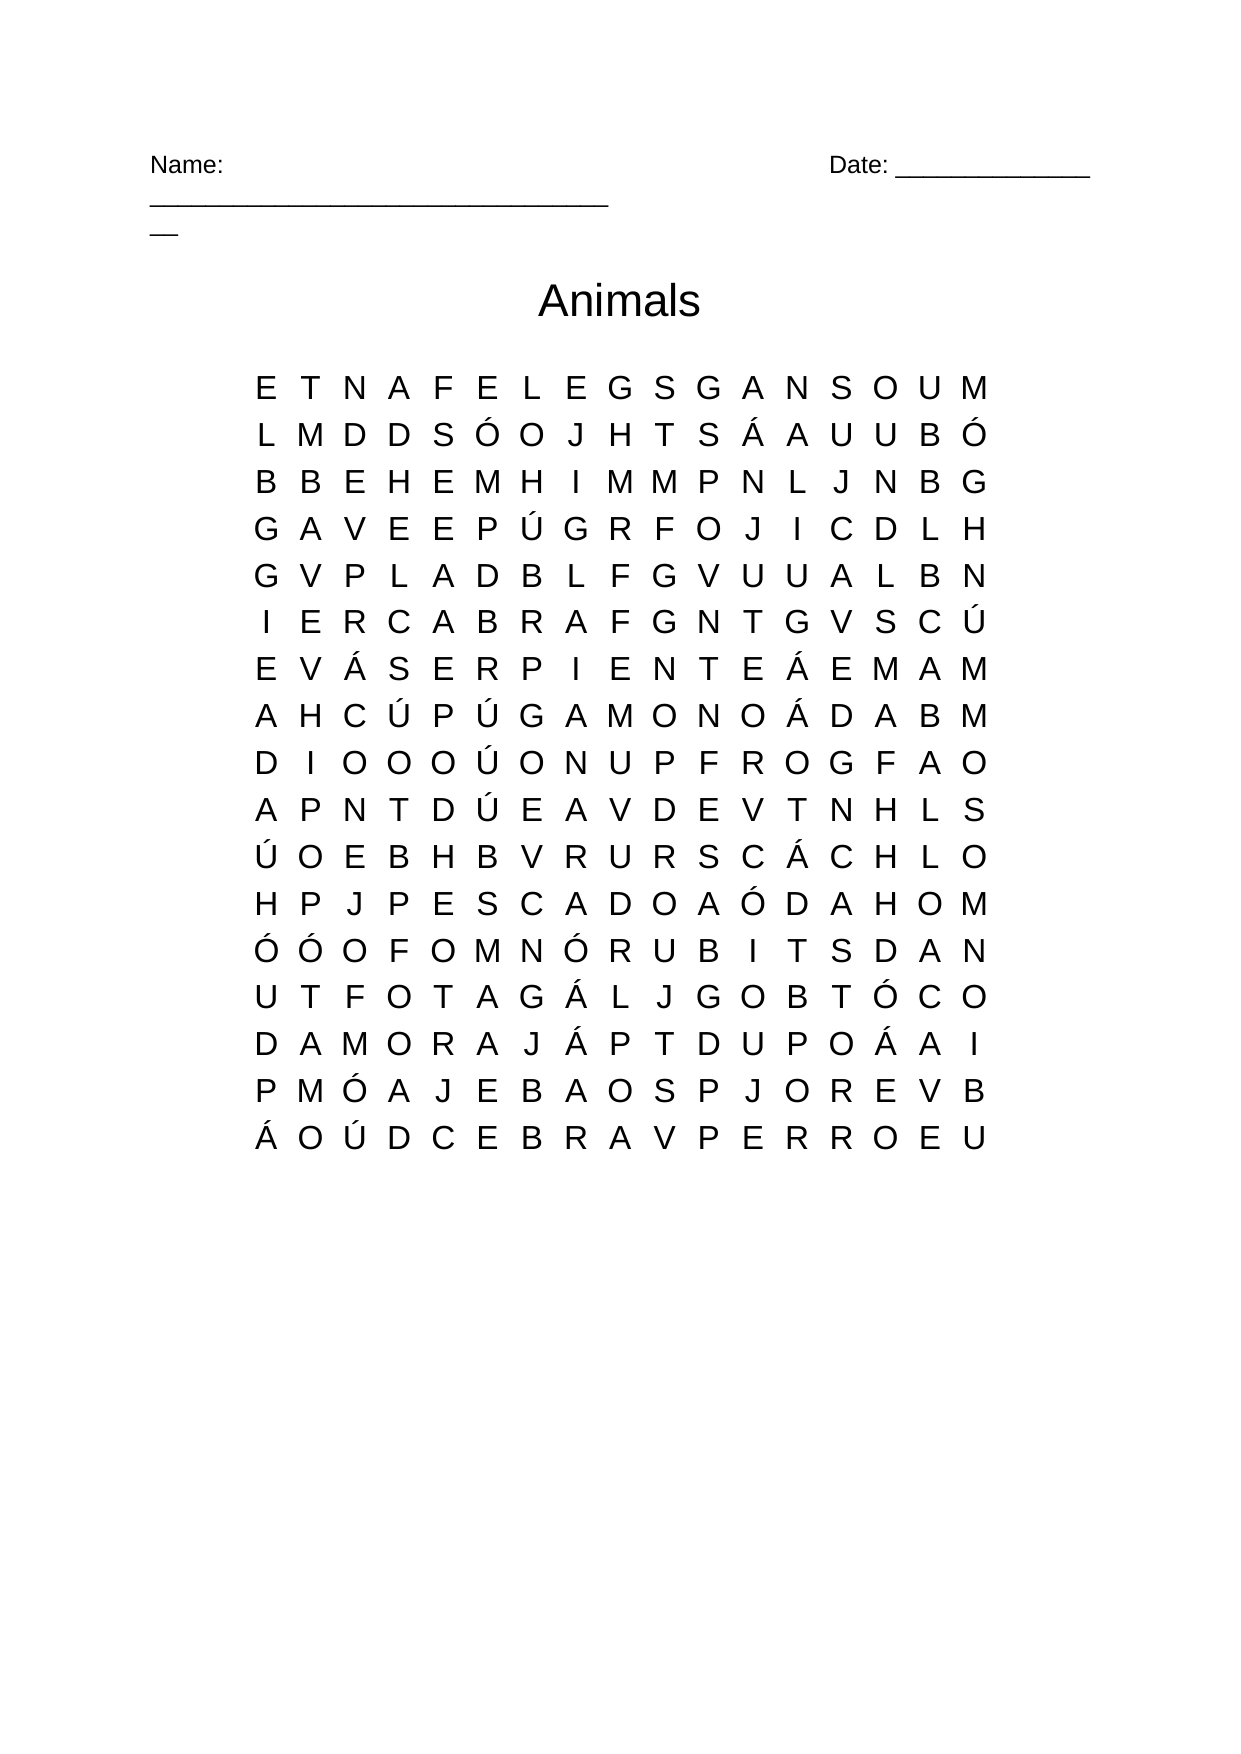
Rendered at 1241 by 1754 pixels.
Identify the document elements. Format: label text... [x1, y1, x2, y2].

table_cell O [642, 880, 686, 926]
table_cell O [377, 973, 421, 1020]
table_cell O [377, 739, 421, 786]
table_cell E [465, 1067, 509, 1114]
table_cell L [908, 505, 952, 551]
table_cell R [775, 1114, 819, 1161]
table_cell D [863, 926, 908, 973]
table_cell M [952, 692, 996, 739]
table_cell A [465, 973, 509, 1020]
table_cell E [377, 505, 421, 551]
table_cell D [421, 786, 465, 833]
table_cell E [333, 833, 377, 879]
table_cell M [863, 645, 908, 692]
table_cell E [288, 598, 332, 645]
table_cell Ó [731, 880, 775, 926]
table_cell D [377, 411, 421, 458]
table_cell D [686, 1020, 731, 1067]
table_cell R [510, 598, 554, 645]
table_cell T [288, 973, 332, 1020]
table_cell R [465, 645, 509, 692]
table_cell O [642, 692, 686, 739]
table_cell G [775, 598, 819, 645]
table_cell S [642, 1067, 686, 1114]
table_cell E [421, 458, 465, 504]
table_cell S [863, 598, 908, 645]
table_cell G [554, 505, 598, 551]
table_cell P [510, 645, 554, 692]
table_cell V [598, 786, 642, 833]
table_cell J [333, 880, 377, 926]
table_cell T [377, 786, 421, 833]
table_cell Ó [952, 411, 996, 458]
table_cell B [952, 1067, 996, 1114]
table_cell A [908, 926, 952, 973]
table_header M [952, 364, 996, 411]
table_cell L [775, 458, 819, 504]
table_cell H [598, 411, 642, 458]
table_cell A [421, 598, 465, 645]
table_cell S [686, 411, 731, 458]
table_header Name: ___________________________________ [150, 150, 620, 274]
table_cell M [642, 458, 686, 504]
table_cell U [731, 551, 775, 598]
table_cell Ú [465, 692, 509, 739]
table_cell O [775, 739, 819, 786]
table_cell L [908, 833, 952, 879]
table_cell D [819, 692, 863, 739]
table_cell I [731, 926, 775, 973]
table_cell D [775, 880, 819, 926]
table_cell O [686, 505, 731, 551]
table_cell O [775, 1067, 819, 1114]
table_cell T [686, 645, 731, 692]
table_cell M [952, 645, 996, 692]
table_cell A [908, 739, 952, 786]
table_cell Á [333, 645, 377, 692]
table_cell E [598, 645, 642, 692]
table_cell T [819, 973, 863, 1020]
table_cell R [598, 505, 642, 551]
table_cell E [421, 505, 465, 551]
table_cell O [952, 833, 996, 879]
table_cell P [244, 1067, 288, 1114]
table_cell E [731, 1114, 775, 1161]
table_cell A [908, 645, 952, 692]
table_header S [819, 364, 863, 411]
table_cell J [731, 1067, 775, 1114]
table_cell V [908, 1067, 952, 1114]
table_cell A [554, 880, 598, 926]
table_cell P [333, 551, 377, 598]
table_cell A [554, 692, 598, 739]
table_cell Á [863, 1020, 908, 1067]
table_header E [465, 364, 509, 411]
table_cell H [952, 505, 996, 551]
table_cell P [598, 1020, 642, 1067]
table_cell V [510, 833, 554, 879]
table_cell B [510, 551, 554, 598]
table_cell O [598, 1067, 642, 1114]
table_cell B [775, 973, 819, 1020]
table_header E [554, 364, 598, 411]
table_cell S [377, 645, 421, 692]
table_cell J [642, 973, 686, 1020]
table_cell C [819, 505, 863, 551]
table_cell C [333, 692, 377, 739]
table_cell P [377, 880, 421, 926]
table_cell B [510, 1067, 554, 1114]
table_cell J [554, 411, 598, 458]
table_cell O [333, 926, 377, 973]
table_cell E [908, 1114, 952, 1161]
table_cell M [465, 926, 509, 973]
table_cell Á [731, 411, 775, 458]
table_cell Ó [465, 411, 509, 458]
table_cell Ó [333, 1067, 377, 1114]
table_cell J [819, 458, 863, 504]
table_cell A [686, 880, 731, 926]
table_cell H [421, 833, 465, 879]
title Animals [150, 274, 1090, 326]
table_cell A [465, 1020, 509, 1067]
table_cell D [333, 411, 377, 458]
table_cell A [819, 880, 863, 926]
table_cell Ú [333, 1114, 377, 1161]
table_cell C [819, 833, 863, 879]
table_cell D [244, 1020, 288, 1067]
table_cell E [510, 786, 554, 833]
table_cell H [510, 458, 554, 504]
table_cell L [863, 551, 908, 598]
table_cell U [952, 1114, 996, 1161]
table_cell L [908, 786, 952, 833]
table_cell G [244, 505, 288, 551]
table_header S [642, 364, 686, 411]
table_cell G [952, 458, 996, 504]
table_cell B [465, 833, 509, 879]
table_cell Ú [465, 739, 509, 786]
table_cell U [244, 973, 288, 1020]
table_cell R [333, 598, 377, 645]
table_cell T [775, 926, 819, 973]
table_cell Ó [288, 926, 332, 973]
table_cell I [288, 739, 332, 786]
table_cell D [465, 551, 509, 598]
table_cell N [863, 458, 908, 504]
table_cell Ú [952, 598, 996, 645]
table_cell E [731, 645, 775, 692]
table_cell S [819, 926, 863, 973]
table_cell U [598, 739, 642, 786]
table_cell N [952, 926, 996, 973]
table_cell R [731, 739, 775, 786]
table_cell E [421, 880, 465, 926]
table_header A [731, 364, 775, 411]
table_cell P [686, 458, 731, 504]
table_cell O [731, 692, 775, 739]
table_header G [598, 364, 642, 411]
table_cell D [377, 1114, 421, 1161]
table_cell F [333, 973, 377, 1020]
table_cell N [554, 739, 598, 786]
table_cell P [686, 1067, 731, 1114]
table_cell E [686, 786, 731, 833]
table_cell O [333, 739, 377, 786]
table_cell C [377, 598, 421, 645]
table_cell V [642, 1114, 686, 1161]
table_cell M [288, 411, 332, 458]
table_cell V [288, 551, 332, 598]
table_cell D [244, 739, 288, 786]
table_cell A [598, 1114, 642, 1161]
table_cell J [421, 1067, 465, 1114]
table_cell E [244, 645, 288, 692]
table_cell O [731, 973, 775, 1020]
table_cell M [465, 458, 509, 504]
table_cell H [863, 880, 908, 926]
table_header N [333, 364, 377, 411]
table_cell E [863, 1067, 908, 1114]
table_cell A [554, 1067, 598, 1114]
table_cell V [288, 645, 332, 692]
table_cell A [554, 786, 598, 833]
table_cell O [377, 1020, 421, 1067]
table_cell O [288, 1114, 332, 1161]
table_cell Ú [465, 786, 509, 833]
table_cell U [642, 926, 686, 973]
table_cell N [731, 458, 775, 504]
table_cell O [510, 739, 554, 786]
table_cell P [642, 739, 686, 786]
table_cell L [377, 551, 421, 598]
table_cell N [952, 551, 996, 598]
table_header L [510, 364, 554, 411]
table_header N [775, 364, 819, 411]
table_header A [377, 364, 421, 411]
table_cell Á [775, 692, 819, 739]
table_cell V [819, 598, 863, 645]
table_cell G [819, 739, 863, 786]
table_cell M [598, 692, 642, 739]
table_cell Á [554, 973, 598, 1020]
table_cell L [598, 973, 642, 1020]
table_cell G [686, 973, 731, 1020]
table_cell P [775, 1020, 819, 1067]
table_cell C [421, 1114, 465, 1161]
table_cell M [333, 1020, 377, 1067]
table_cell O [288, 833, 332, 879]
table_cell R [598, 926, 642, 973]
table_cell L [244, 411, 288, 458]
table_cell B [288, 458, 332, 504]
table_cell G [244, 551, 288, 598]
table_cell D [863, 505, 908, 551]
table_cell A [244, 786, 288, 833]
table_cell A [421, 551, 465, 598]
table_cell U [863, 411, 908, 458]
table_cell A [288, 505, 332, 551]
table_cell U [775, 551, 819, 598]
table_cell R [421, 1020, 465, 1067]
table_cell B [908, 692, 952, 739]
table_cell D [642, 786, 686, 833]
table_cell C [908, 598, 952, 645]
table_cell A [863, 692, 908, 739]
table_cell C [908, 973, 952, 1020]
table_cell O [421, 926, 465, 973]
table_cell T [642, 1020, 686, 1067]
table_cell N [510, 926, 554, 973]
table_cell E [421, 645, 465, 692]
table_cell P [686, 1114, 731, 1161]
table_cell B [908, 411, 952, 458]
table_cell M [952, 880, 996, 926]
table_cell S [421, 411, 465, 458]
table_header T [288, 364, 332, 411]
table_cell F [686, 739, 731, 786]
table_cell I [554, 645, 598, 692]
table_cell T [731, 598, 775, 645]
table_cell L [554, 551, 598, 598]
table_cell T [642, 411, 686, 458]
table_cell O [952, 739, 996, 786]
table_cell Á [775, 645, 819, 692]
table_cell A [288, 1020, 332, 1067]
table_cell R [819, 1067, 863, 1114]
table_cell O [863, 1114, 908, 1161]
table_header G [686, 364, 731, 411]
table_cell Ó [244, 926, 288, 973]
table_cell N [819, 786, 863, 833]
table_cell H [288, 692, 332, 739]
table_cell A [908, 1020, 952, 1067]
table_cell M [598, 458, 642, 504]
table_cell S [465, 880, 509, 926]
table_cell N [333, 786, 377, 833]
table_cell B [465, 598, 509, 645]
table_cell C [510, 880, 554, 926]
table_cell H [863, 786, 908, 833]
table_cell R [819, 1114, 863, 1161]
table_cell Ú [244, 833, 288, 879]
table_cell P [288, 880, 332, 926]
table_cell E [333, 458, 377, 504]
table_cell U [598, 833, 642, 879]
table_cell Ú [510, 505, 554, 551]
table_cell Á [244, 1114, 288, 1161]
table_header Date: ______________ [620, 150, 1090, 274]
table_cell E [465, 1114, 509, 1161]
table_cell V [731, 786, 775, 833]
table_header O [863, 364, 908, 411]
table_cell R [554, 833, 598, 879]
table_header U [908, 364, 952, 411]
table_cell O [908, 880, 952, 926]
table_cell I [244, 598, 288, 645]
table_cell O [952, 973, 996, 1020]
table_cell A [554, 598, 598, 645]
table_cell O [510, 411, 554, 458]
table_cell Ó [554, 926, 598, 973]
table_cell U [819, 411, 863, 458]
table_header E [244, 364, 288, 411]
table_cell O [819, 1020, 863, 1067]
table_cell P [465, 505, 509, 551]
table_cell I [554, 458, 598, 504]
table_cell O [421, 739, 465, 786]
table_cell F [598, 598, 642, 645]
table_cell N [686, 598, 731, 645]
table_cell M [288, 1067, 332, 1114]
table_cell Ó [863, 973, 908, 1020]
table_cell C [731, 833, 775, 879]
table_cell G [510, 973, 554, 1020]
table_cell V [686, 551, 731, 598]
table_cell H [377, 458, 421, 504]
table_cell H [863, 833, 908, 879]
table_cell H [244, 880, 288, 926]
table_cell B [244, 458, 288, 504]
table_cell I [952, 1020, 996, 1067]
table_cell P [421, 692, 465, 739]
table_cell B [686, 926, 731, 973]
table_header F [421, 364, 465, 411]
table_cell E [819, 645, 863, 692]
table_cell T [421, 973, 465, 1020]
table_cell T [775, 786, 819, 833]
table_cell N [642, 645, 686, 692]
table_cell B [510, 1114, 554, 1161]
table_cell A [819, 551, 863, 598]
table_cell B [908, 551, 952, 598]
table_cell G [642, 551, 686, 598]
table_cell R [642, 833, 686, 879]
table_cell F [642, 505, 686, 551]
table_cell A [377, 1067, 421, 1114]
table_cell F [598, 551, 642, 598]
table_cell B [908, 458, 952, 504]
table_cell I [775, 505, 819, 551]
table_cell R [554, 1114, 598, 1161]
table_cell G [510, 692, 554, 739]
table_cell Á [775, 833, 819, 879]
table_cell U [731, 1020, 775, 1067]
table_cell S [686, 833, 731, 879]
table_cell A [775, 411, 819, 458]
table_cell Ú [377, 692, 421, 739]
table_cell G [642, 598, 686, 645]
table_cell P [288, 786, 332, 833]
table_cell J [731, 505, 775, 551]
table_cell Á [554, 1020, 598, 1067]
table_cell D [598, 880, 642, 926]
table_cell S [952, 786, 996, 833]
table_cell V [333, 505, 377, 551]
table_cell B [377, 833, 421, 879]
table_cell F [863, 739, 908, 786]
table_cell J [510, 1020, 554, 1067]
table_cell N [686, 692, 731, 739]
table_cell A [244, 692, 288, 739]
table_cell F [377, 926, 421, 973]
